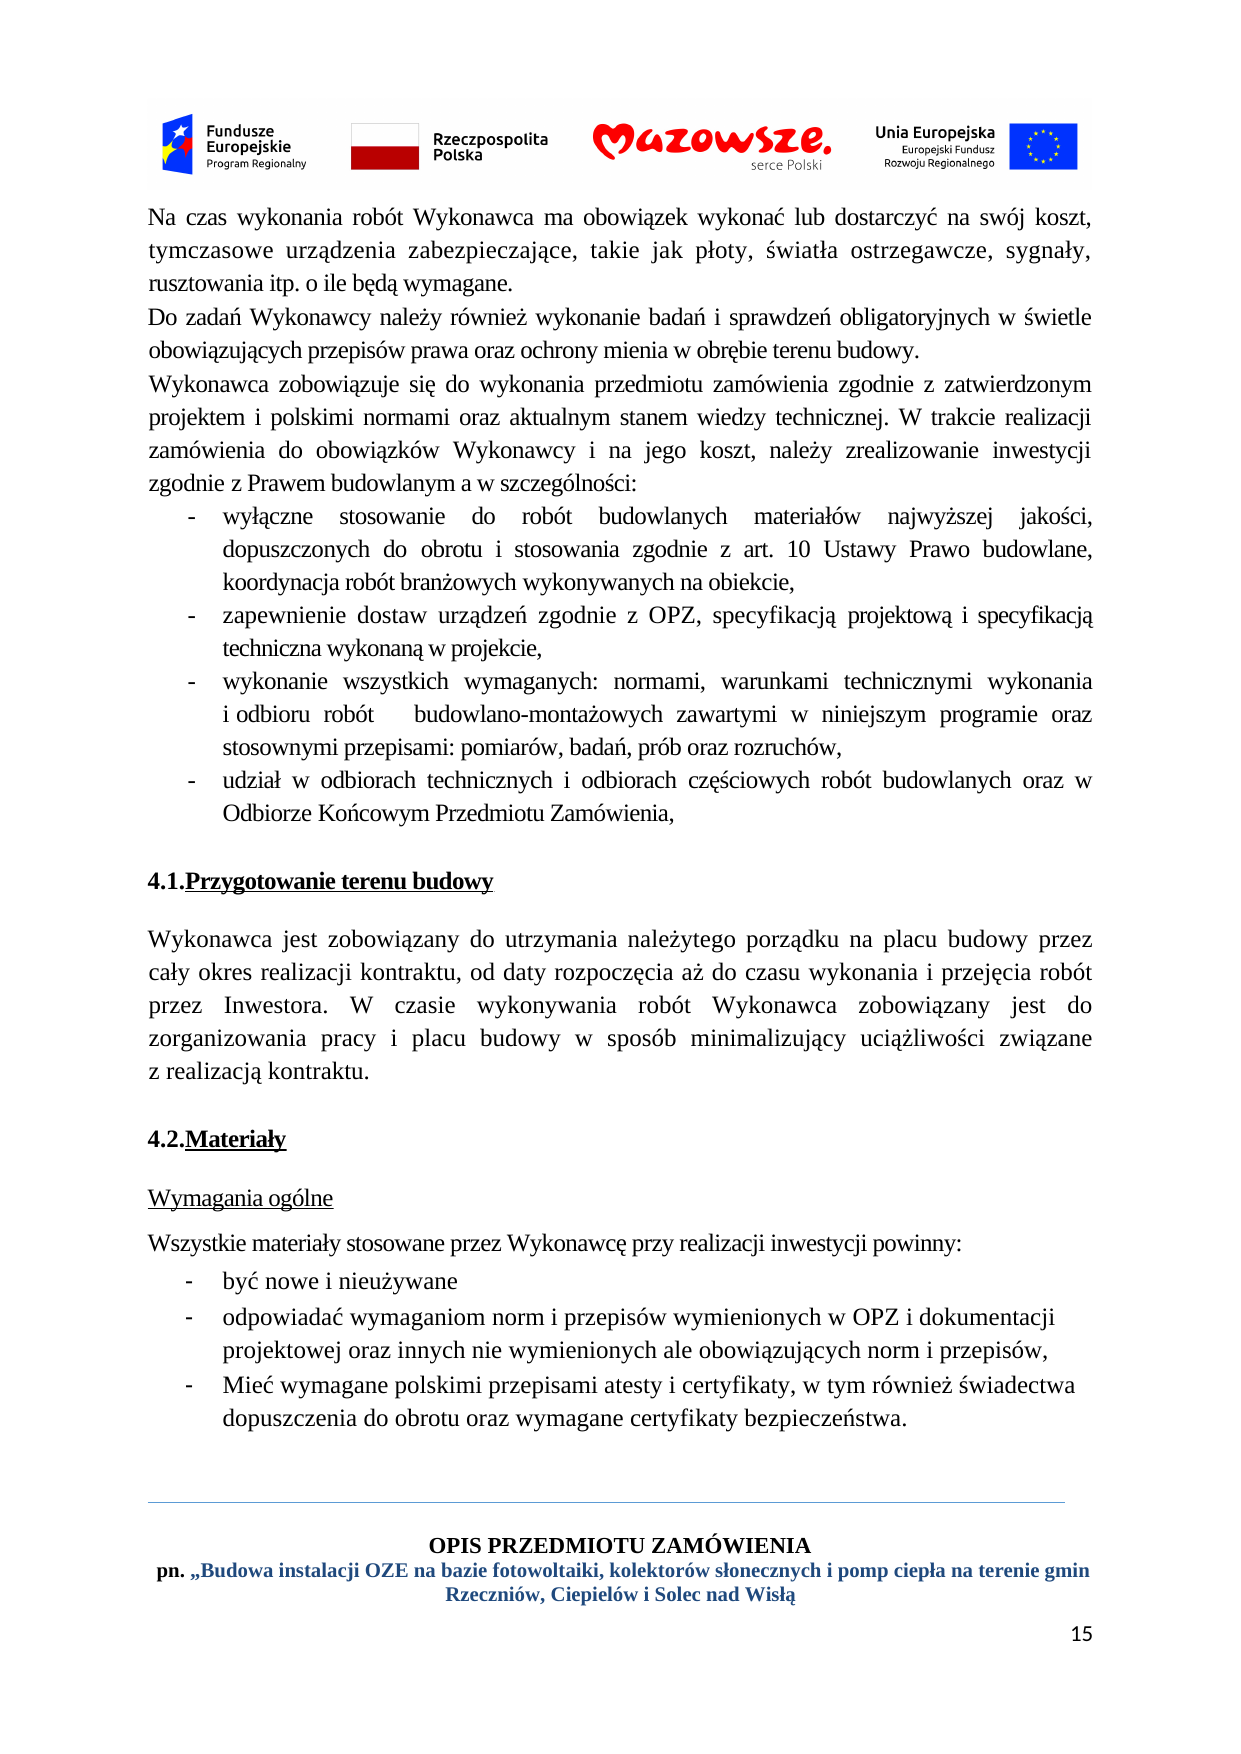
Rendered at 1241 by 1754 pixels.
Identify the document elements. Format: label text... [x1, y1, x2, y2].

list być nowe i nieużywane [185, 1262, 1093, 1296]
subtitle 4.1.Przygotowanie terenu budowy [147, 866, 1093, 894]
list zapewnienie dostaw urządzeń zgodnie z OPZ, specyfikacją projektową i specyfikacją techniczna wykonaną w projekcie, [187, 600, 1093, 662]
list udział w odbiorach technicznych i odbiorach częściowych robót budowlanych oraz w Odbiorze Końcowym Przedmiotu Zamówienia, [187, 766, 1093, 827]
list Mieć wymagane polskimi przepisami atesty i certyfikaty, w tym również świadectwa dopuszczenia do obrotu oraz wymagane certyfikaty bezpieczeństwa. [185, 1366, 1093, 1432]
picture [147, 98, 1093, 190]
subtitle 4.2.Materiały [147, 1124, 1093, 1153]
text Wszystkie materiały stosowane przez Wykonawcę przy realizacji inwestycji powinny: [147, 1228, 1093, 1257]
list odpowiadać wymaganiom norm i przepisów wymienionych w OPZ i dokumentacji projektowej oraz innych nie wymienionych ale obowiązujących norm i przepisów, [185, 1299, 1093, 1364]
text Na czas wykonania robót Wykonawca ma obowiązek wykonać lub dostarczyć na swój koszt, tymczasowe urządzenia zabezpieczające, takie jak płoty, światła ostrzegawcze, sygnały, rusztowania itp. o ile będą wymagane. [147, 202, 1093, 297]
text Wykonawca jest zobowiązany do utrzymania należytego porządku na placu budowy przez cały okres realizacji kontraktu, od daty rozpoczęcia aż do czasu wykonania i przejęcia robót przez Inwestora. W czasie wykonywania robót Wykonawca zobowiązany jest do zorganizowania pracy i placu budowy w sposób minimalizujący uciążliwości związane z realizacją kontraktu. [147, 924, 1093, 1085]
text Wykonawca zobowiązuje się do wykonania przedmiotu zamówienia zgodnie z zatwierdzonym projektem i polskimi normami oraz aktualnym stanem wiedzy technicznej. W trakcie realizacji zamówienia do obowiązków Wykonawcy i na jego koszt, należy zrealizowanie inwestycji zgodnie z Prawem budowlanym a w szczególności: [147, 369, 1093, 497]
list wyłączne stosowanie do robót budowlanych materiałów najwyższej jakości, dopuszczonych do obrotu i stosowania zgodnie z art. 10 Ustawy Prawo budowlane, koordynacja robót branżowych wykonywanych na obiekcie, [187, 501, 1093, 596]
list wykonanie wszystkich wymaganych: normami, warunkami technicznymi wykonania i odbioru robót budowlano-montażowych zawartymi w niniejszym programie oraz stosownymi przepisami: pomiarów, badań, prób oraz rozruchów, [187, 666, 1093, 761]
text Wymagania ogólne [147, 1183, 1093, 1211]
text Do zadań Wykonawcy należy również wykonanie badań i sprawdzeń obligatoryjnych w świetle obowiązujących przepisów prawa oraz ochrony mienia w obrębie terenu budowy. [147, 302, 1093, 364]
